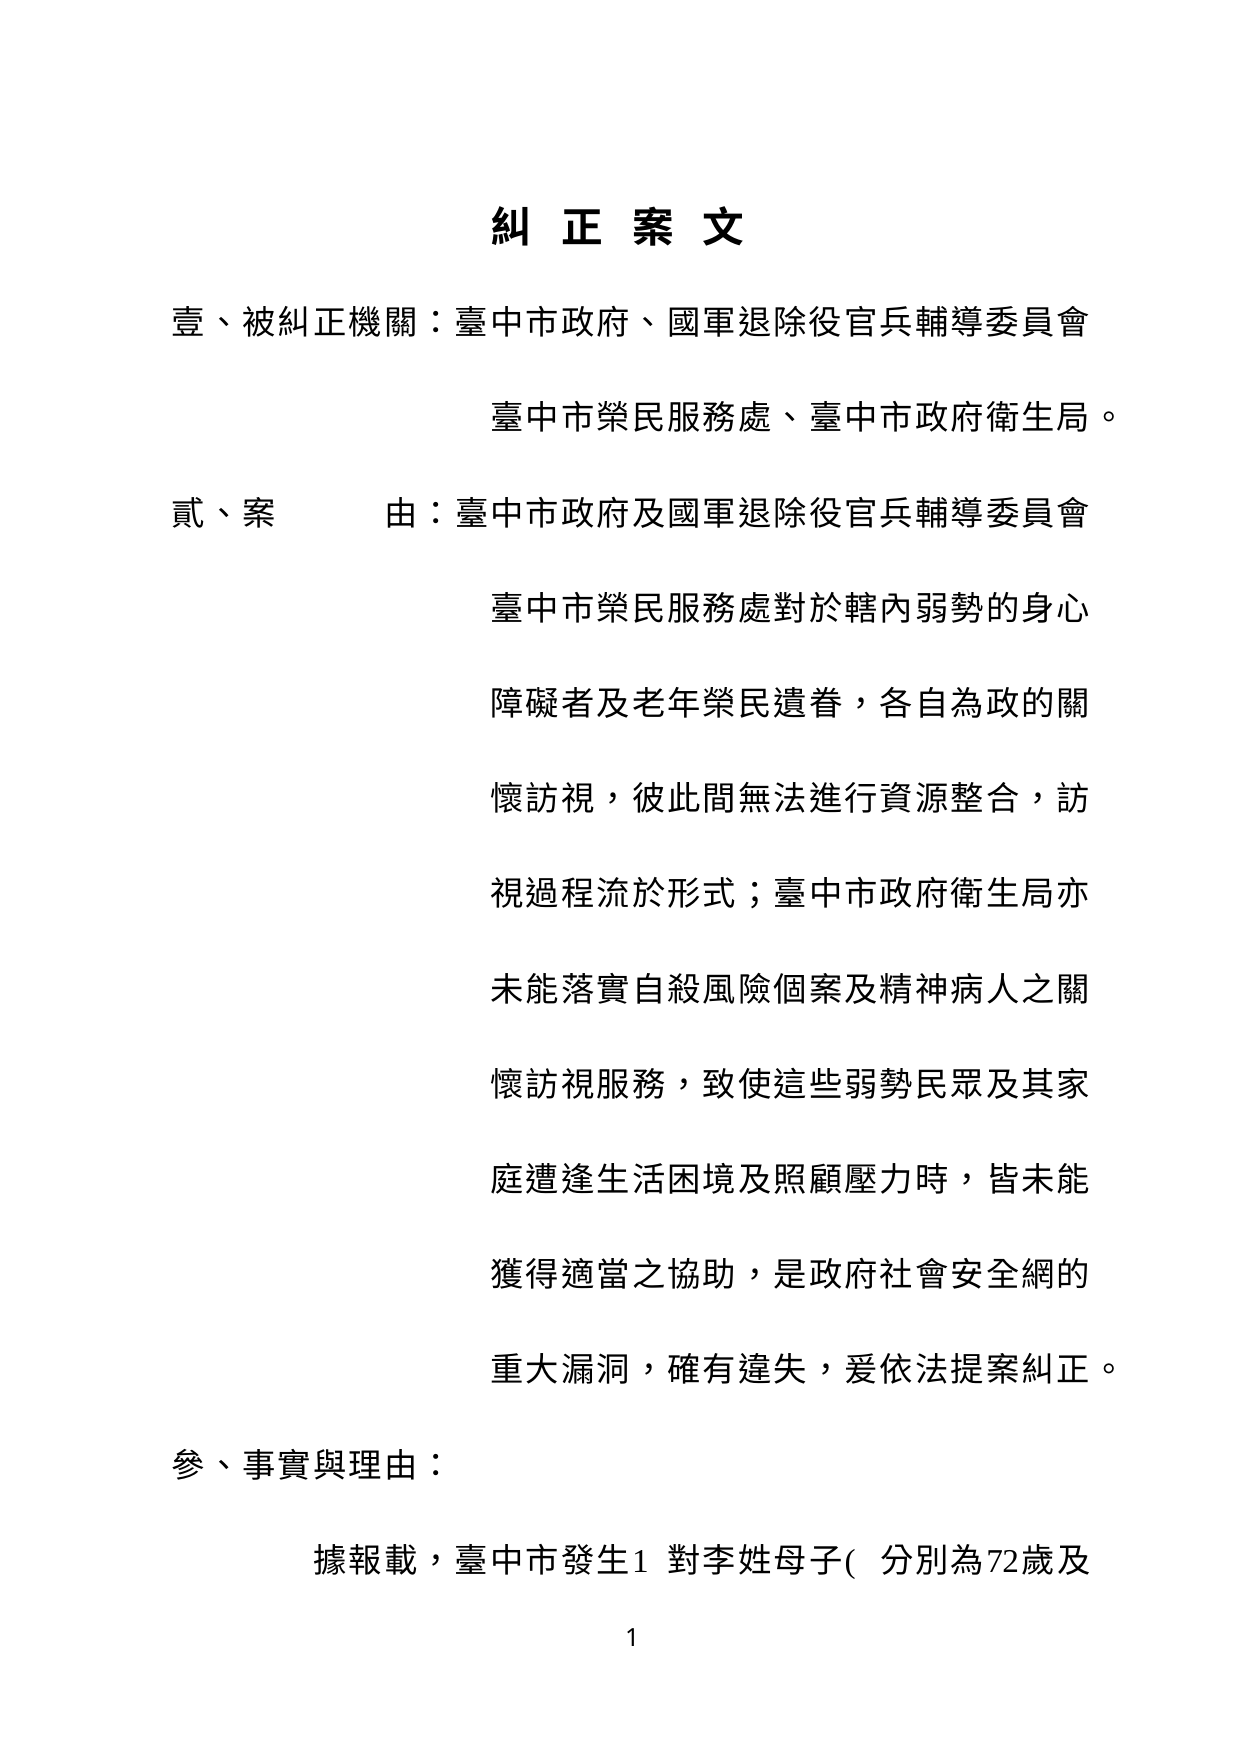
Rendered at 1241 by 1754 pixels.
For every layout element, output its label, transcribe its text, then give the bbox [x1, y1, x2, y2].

subtitle 案 由：臺中市政府及國軍退除役官兵輔導委員會臺中市榮民服務處對於轄內弱勢的身心障礙者及老年榮民遺眷，各自為政的關懷訪視，彼此間無法進行資源整合，訪視過程流於形式；臺中市政府衛生局亦未能落實自殺風險個案及精神病人之關懷訪視服務，致使這些弱勢民眾及其家庭遭逢生活困境及照顧壓力時，皆未能獲得適當之協助，是政府社會安全網的重大漏洞，確有違失，爰依法提案糾正。 [171, 463, 1092, 1415]
text 糾正案文 [171, 177, 1092, 272]
subtitle 事實與理由： [171, 1415, 1092, 1510]
subtitle 被糾正機關：臺中市政府、國軍退除役官兵輔導委員會臺中市榮民服務處、臺中市政府衛生局。 [171, 272, 1092, 463]
